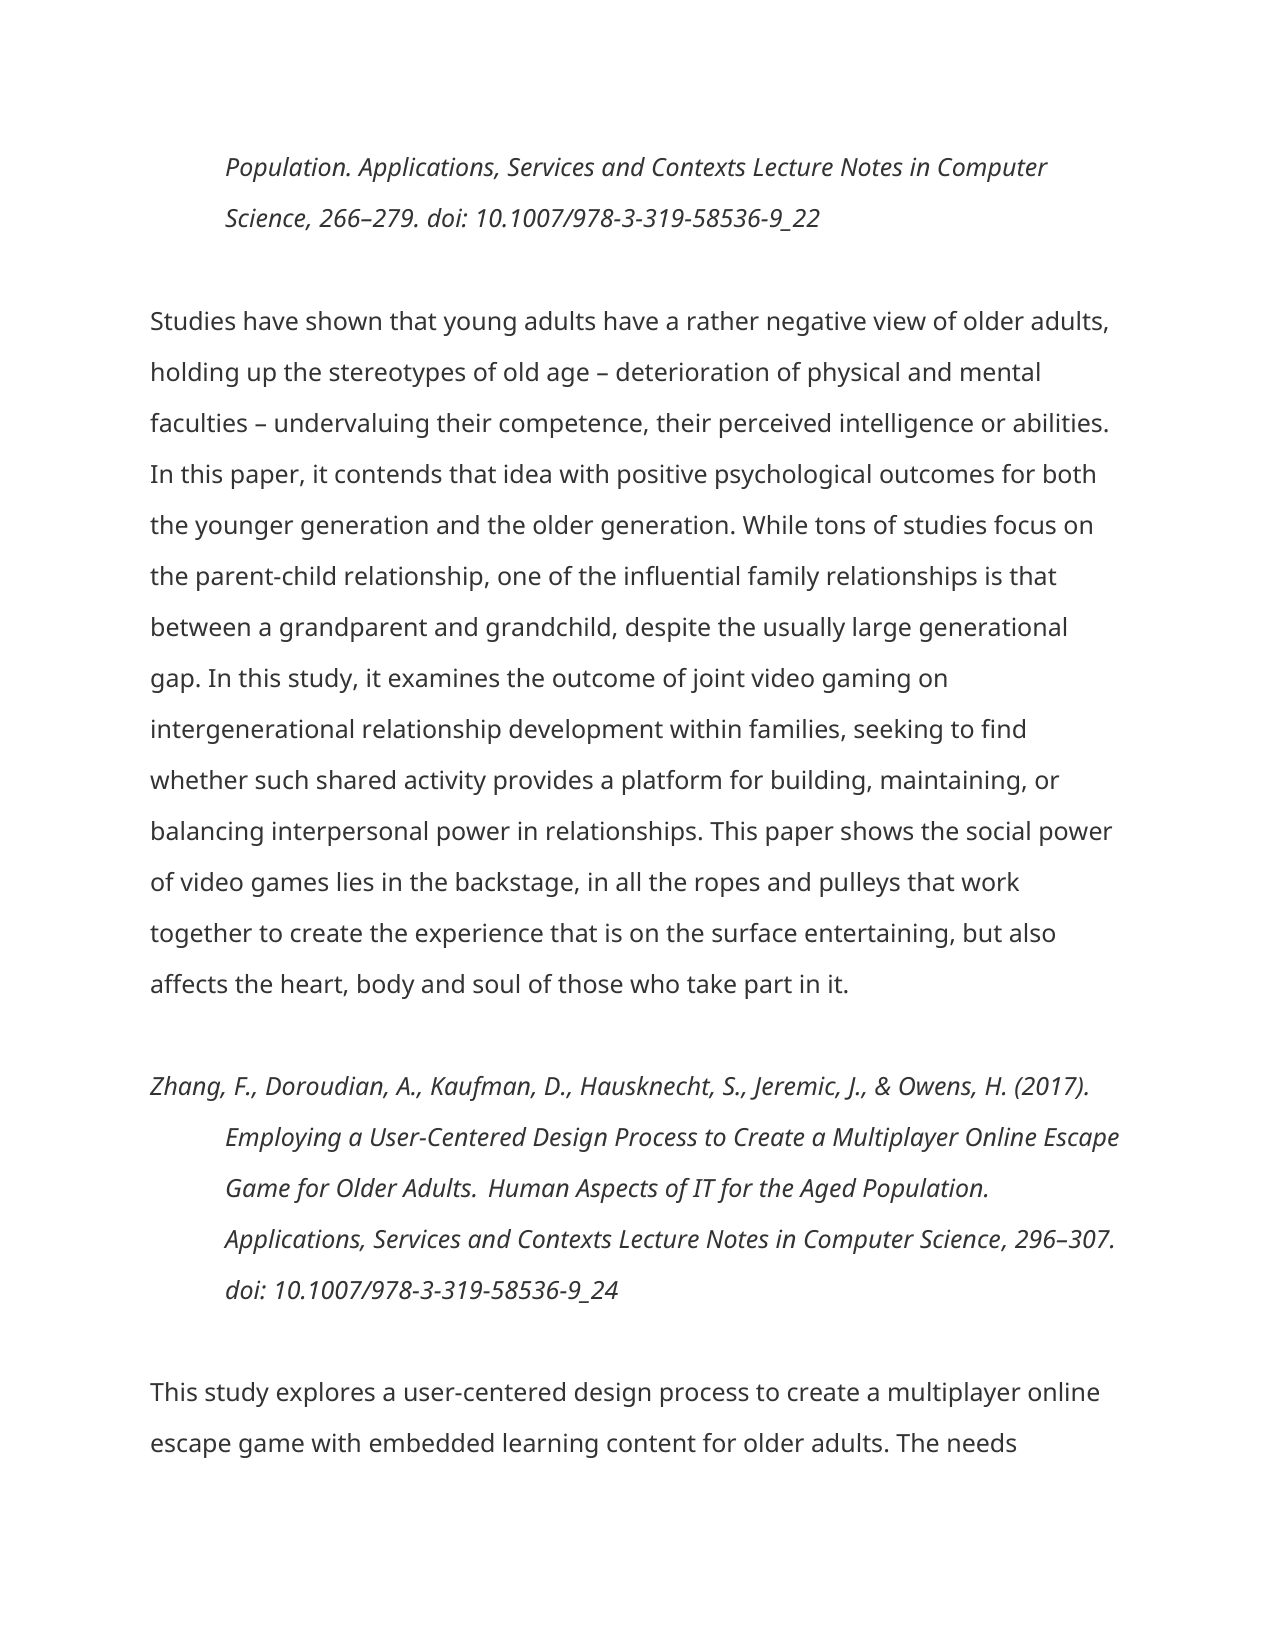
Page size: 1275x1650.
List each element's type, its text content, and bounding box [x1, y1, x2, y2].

text Studies have shown that young adults have a rather negative view of older adults, holding up the stereotypes of old age – deterioration of physical and mental faculties – undervaluing their competence, their perceived intelligence or abilities. In this paper, it contends that idea with positive psychological outcomes for both the younger generation and the older generation. While tons of studies focus on the parent-child relationship, one of the influential family relationships is that between a grandparent and grandchild, despite the usually large generational gap. In this study, it examines the outcome of joint video gaming on intergenerational relationship development within families, seeking to find whether such shared activity provides a platform for building, maintaining, or balancing interpersonal power in relationships. This paper shows the social power of video games lies in the backstage, in all the ropes and pulleys that work together to create the experience that is on the surface entertaining, but also affects the heart, body and soul of those who take part in it. [150, 303, 1125, 1001]
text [150, 1375, 1125, 1460]
text Zhang, F., Doroudian, A., Kaufman, D., Hausknecht, S., Jeremic, J., & Owens, H. (2017). Employing a User-Centered Design Process to Create a Multiplayer Online Escape Game for Older Adults. Human Aspects of IT for the Aged Population. Applications, Services and Contexts Lecture Notes in Computer Science, 296–307. doi: 10.1007/978-3-319-58536-9_24 [150, 1069, 1125, 1307]
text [150, 150, 1125, 235]
